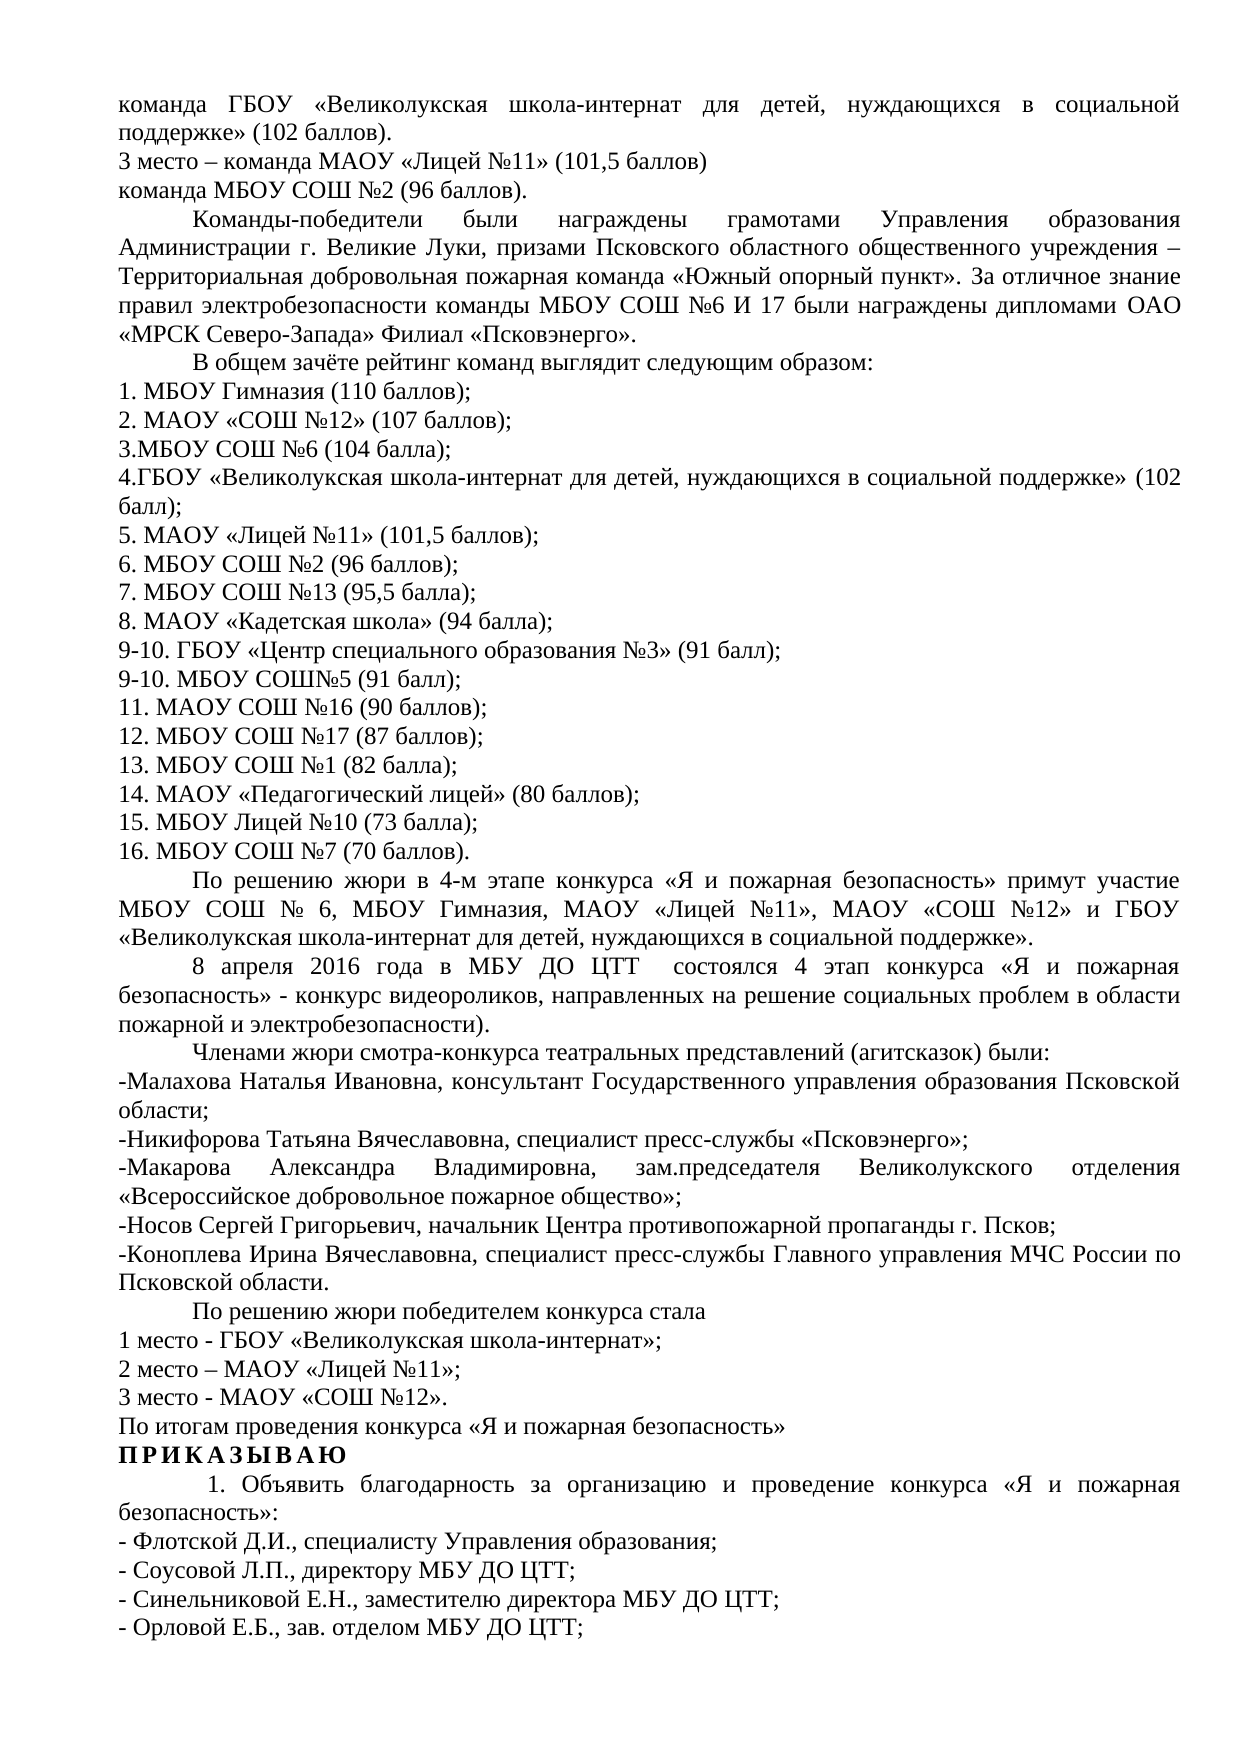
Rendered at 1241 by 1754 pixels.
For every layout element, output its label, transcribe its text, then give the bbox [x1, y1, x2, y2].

text - Флотской Д.И., специалисту Управления образования; [118, 1526, 1181, 1555]
text 2. МАОУ «СОШ №12» (107 баллов); [118, 405, 1181, 434]
text 11. МАОУ СОШ №16 (90 баллов); [118, 692, 1181, 721]
text команда МБОУ СОШ №2 (96 баллов). [118, 175, 1181, 204]
text 12. МБОУ СОШ №17 (87 баллов); [118, 721, 1181, 750]
text 3 место - МАОУ «СОШ №12». [118, 1382, 1181, 1411]
text 4.ГБОУ «Великолукская школа-интернат для детей, нуждающихся в социальной поддержке» (102 балл); [118, 462, 1181, 520]
text 7. МБОУ СОШ №13 (95,5 балла); [118, 577, 1181, 606]
text 14. МАОУ «Педагогический лицей» (80 баллов); [118, 779, 1181, 807]
text 3.МБОУ СОШ №6 (104 балла); [118, 434, 1181, 462]
text 9-10. МБОУ СОШ№5 (91 балл); [118, 664, 1181, 692]
text 9-10. ГБОУ «Центр специального образования №3» (91 балл); [118, 635, 1181, 664]
text 1. Объявить благодарность за организацию и проведение конкурса «Я и пожарная безопасность»: [118, 1469, 1181, 1526]
text В общем зачёте рейтинг команд выглядит следующим образом: [118, 347, 1181, 376]
text Членами жюри смотра-конкурса театральных представлений (агитсказок) были: [118, 1037, 1181, 1066]
text 2 место – МАОУ «Лицей №11»; [118, 1354, 1181, 1382]
text - Синельниковой Е.Н., заместителю директора МБУ ДО ЦТТ; [118, 1584, 1181, 1612]
text 8 апреля 2016 года в МБУ ДО ЦТТ состоялся 4 этап конкурса «Я и пожарная безопасность» - конкурс видеороликов, направленных на решение социальных проблем в области пожарной и электробезопасности). [118, 951, 1181, 1037]
text 15. МБОУ Лицей №10 (73 балла); [118, 807, 1181, 836]
text команда ГБОУ «Великолукская школа-интернат для детей, нуждающихся в социальной поддержке» (102 баллов). [118, 89, 1181, 146]
text 13. МБОУ СОШ №1 (82 балла); [118, 750, 1181, 779]
text По решению жюри в 4-м этапе конкурса «Я и пожарная безопасность» примут участие МБОУ СОШ № 6, МБОУ Гимназия, МАОУ «Лицей №11», МАОУ «СОШ №12» и ГБОУ «Великолукская школа-интернат для детей, нуждающихся в социальной поддержке». [118, 865, 1181, 951]
text По итогам проведения конкурса «Я и пожарная безопасность» [118, 1411, 1181, 1440]
text -Никифорова Татьяна Вячеславовна, специалист пресс-службы «Псковэнерго»; [118, 1124, 1181, 1152]
text 1 место - ГБОУ «Великолукская школа-интернат»; [118, 1325, 1181, 1354]
text - Орловой Е.Б., зав. отделом МБУ ДО ЦТТ; [118, 1612, 1181, 1641]
text -Коноплева Ирина Вячеславовна, специалист пресс-службы Главного управления МЧС России по Псковской области. [118, 1239, 1181, 1296]
text 8. МАОУ «Кадетская школа» (94 балла); [118, 606, 1181, 635]
text По решению жюри победителем конкурса стала [118, 1296, 1181, 1325]
text 5. МАОУ «Лицей №11» (101,5 баллов); [118, 520, 1181, 549]
text 16. МБОУ СОШ №7 (70 баллов). [118, 836, 1181, 865]
text -Макарова Александра Владимировна, зам.председателя Великолукского отделения «Всероссийское добровольное пожарное общество»; [118, 1152, 1181, 1210]
text 1. МБОУ Гимназия (110 баллов); [118, 376, 1181, 405]
text -Малахова Наталья Ивановна, консультант Государственного управления образования Псковской области; [118, 1066, 1181, 1124]
text -Носов Сергей Григорьевич, начальник Центра противопожарной пропаганды г. Псков; [118, 1210, 1181, 1239]
text Команды-победители были награждены грамотами Управления образования Администрации г. Великие Луки, призами Псковского областного общественного учреждения – Территориальная добровольная пожарная команда «Южный опорный пункт». За отличное знание правил электробезопасности команды МБОУ СОШ №6 И 17 были награждены дипломами ОАО «МРСК Северо-Запада» Филиал «Псковэнерго». [118, 204, 1181, 347]
text 6. МБОУ СОШ №2 (96 баллов); [118, 549, 1181, 577]
text 3 место – команда МАОУ «Лицей №11» (101,5 баллов) [118, 146, 1181, 175]
text ПРИКАЗЫВАЮ [118, 1440, 1181, 1469]
text - Соусовой Л.П., директору МБУ ДО ЦТТ; [118, 1555, 1181, 1584]
